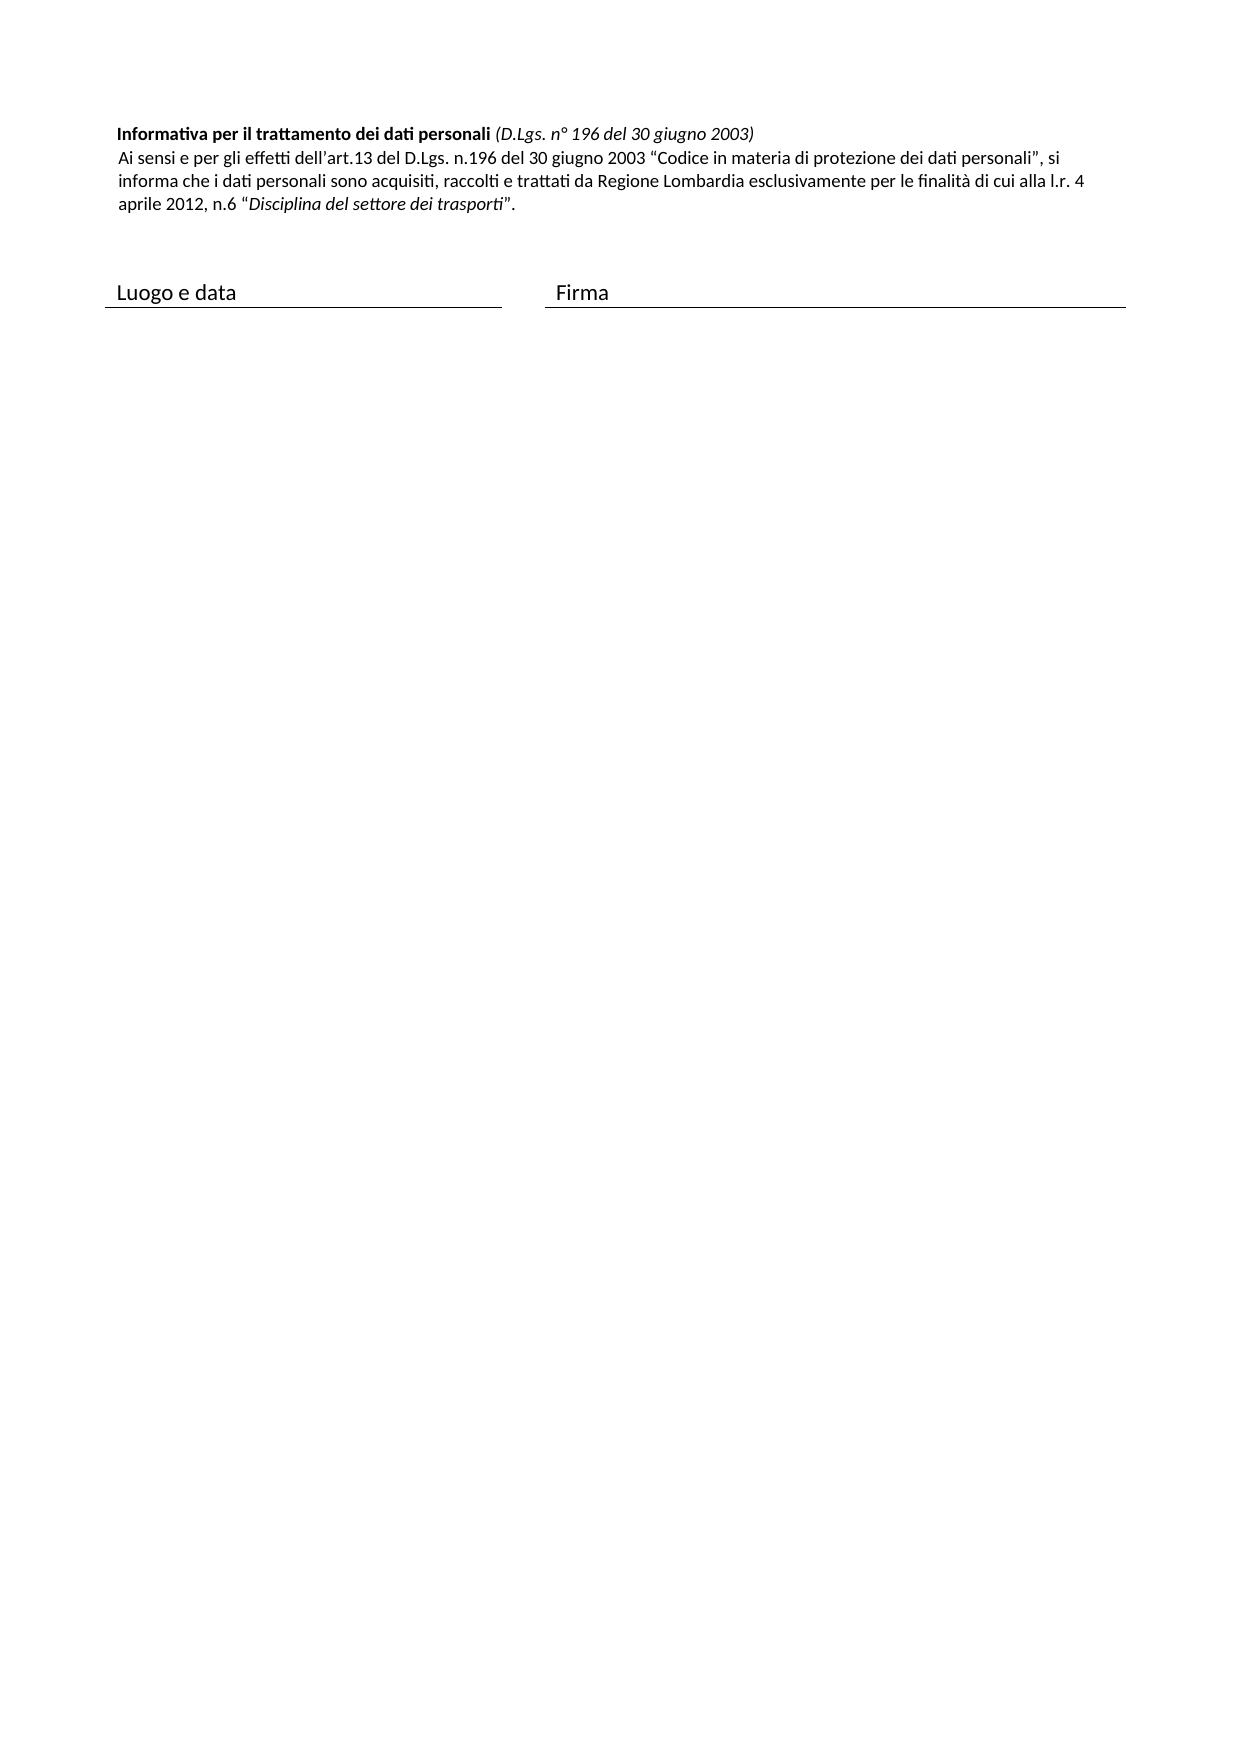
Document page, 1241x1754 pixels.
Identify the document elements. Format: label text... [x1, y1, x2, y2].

text Informativa per il trattamento dei dati personali (D.Lgs. n° 196 del 30 giugno 2003) [117, 122, 1122, 145]
text Luogo e data Firma [117, 278, 1122, 307]
text Ai sensi e per gli effetti dell’art.13 del D.Lgs. n.196 del 30 giugno 2003 “Codice in materia di protezione dei dati personali”, si informa che i dati personali sono acquisiti, raccolti e trattati da Regione Lombardia esclusivamente per le finalità di cui alla l.r. 4 aprile 2012, n.6 “Disciplina del settore dei trasporti”. [118, 146, 1122, 215]
